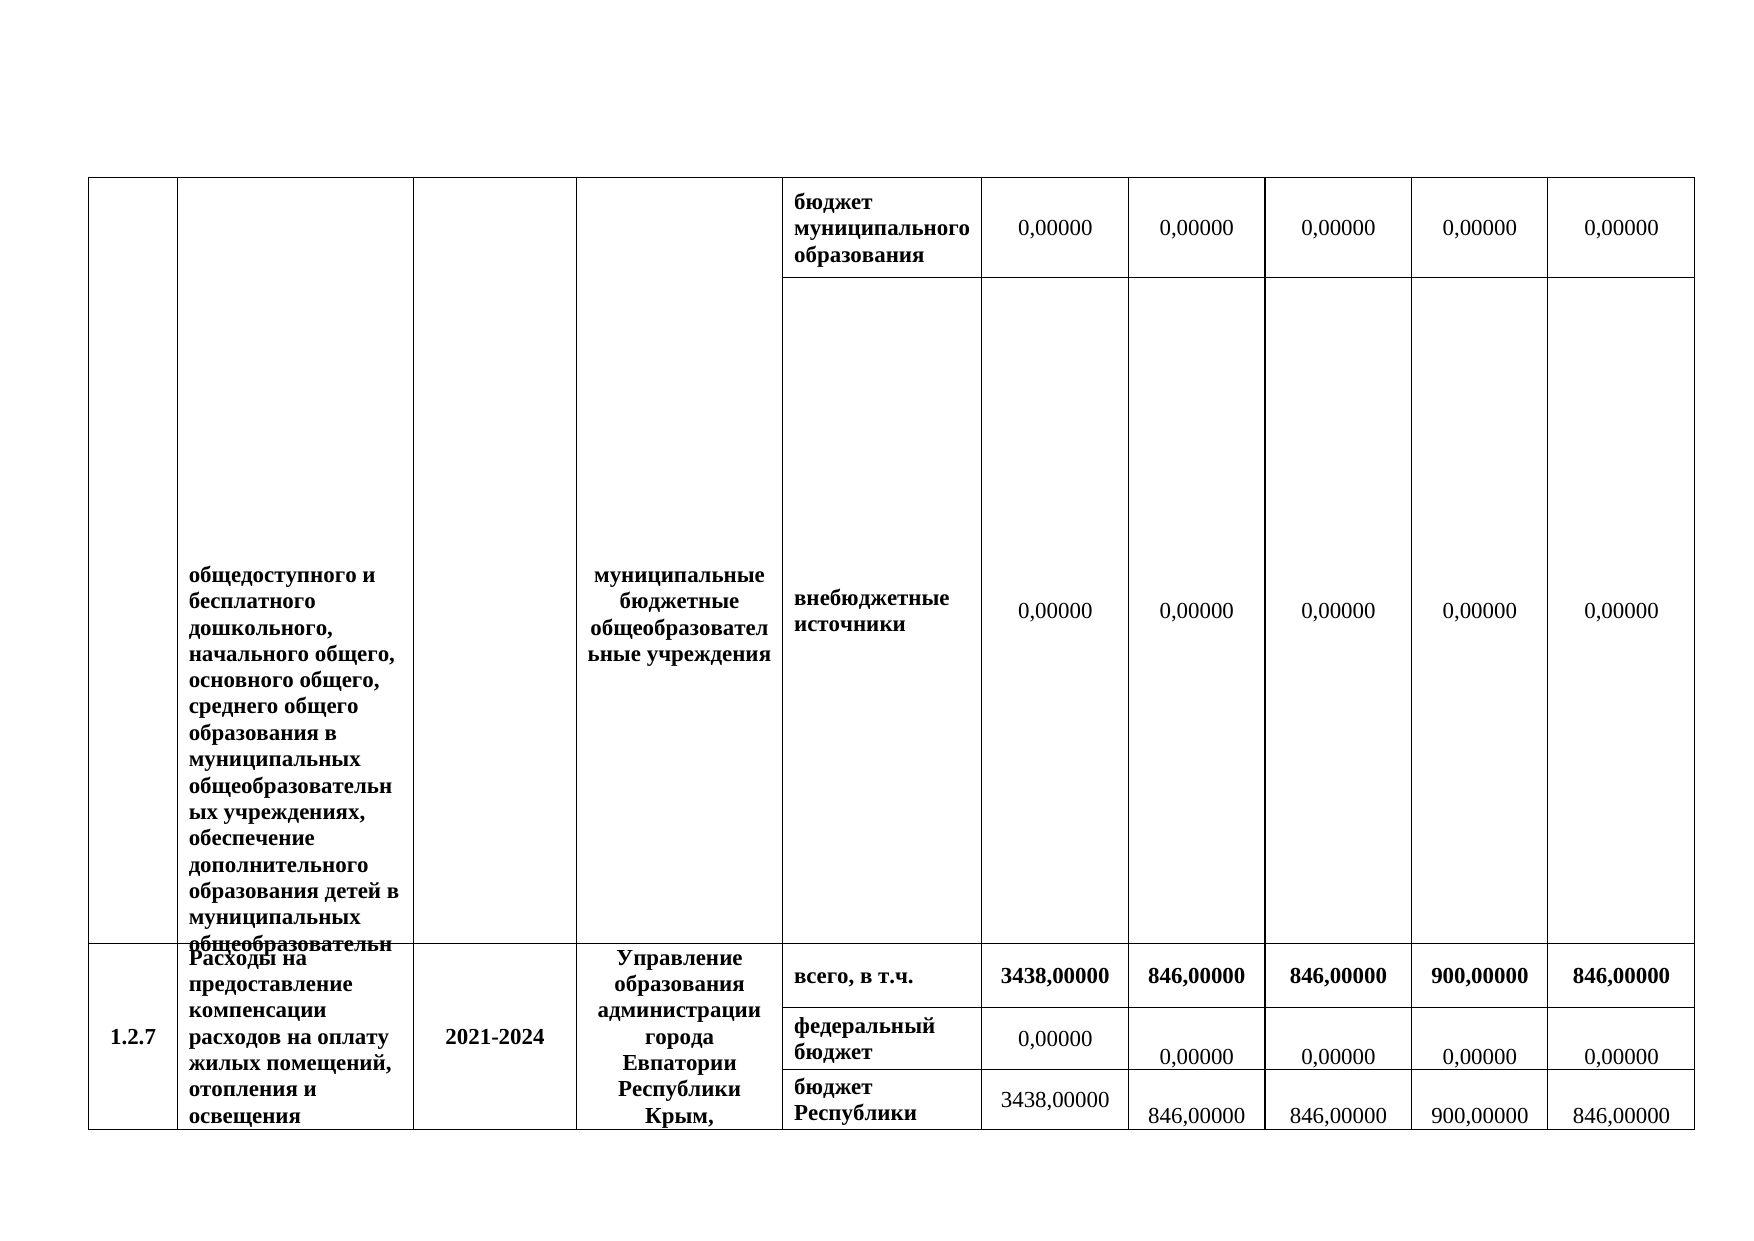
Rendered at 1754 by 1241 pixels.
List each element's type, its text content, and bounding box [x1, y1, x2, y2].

table_cell 846,00000 [1548, 1070, 1694, 1128]
table_cell 0,00000 [1266, 278, 1411, 942]
table_cell 0,00000 [1548, 178, 1694, 277]
table_cell Управление образования администрации города Евпатории Республики Крым, муниципальные бюджетные общеобразовательные учреждения [577, 944, 782, 1128]
table_cell 846,00000 [1129, 1070, 1264, 1128]
table_cell 1.2.7 [89, 944, 177, 1128]
table_cell 0,00000 [1412, 1008, 1547, 1069]
table_cell 2021-2024 [414, 944, 576, 1128]
table_cell 0,00000 [1129, 278, 1264, 942]
table_cell внебюджетные источники [783, 278, 981, 942]
table_cell 900,00000 [1412, 1070, 1547, 1128]
table_cell 846,00000 [1129, 944, 1264, 1007]
table_cell 0,00000 [1129, 1008, 1264, 1069]
table_cell 0,00000 [1548, 1008, 1694, 1069]
table_cell 0,00000 [1266, 178, 1411, 277]
table_cell бюджет муниципального образования [783, 178, 981, 277]
table_cell всего, в т.ч. [783, 944, 981, 1007]
table_cell 0,00000 [1129, 178, 1264, 277]
table_cell 3438,00000 [982, 1070, 1128, 1128]
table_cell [783, 1070, 981, 1128]
table_cell 0,00000 [982, 278, 1128, 942]
table_cell 0,00000 [1412, 178, 1547, 277]
table_cell 846,00000 [1266, 944, 1411, 1007]
table_cell 0,00000 [1548, 278, 1694, 942]
table_cell 846,00000 [1548, 944, 1694, 1007]
table_cell 0,00000 [982, 178, 1128, 277]
table_cell 846,00000 [1266, 1070, 1411, 1128]
table_cell 0,00000 [982, 1008, 1128, 1069]
table_cell Расходы на предоставление компенсации расходов на оплату жилых помещений, отопления и освещения педагогическим работникам, проживающим в сельской местности и работающим в муниципальных образовательных учреждениях, расположенных в сельской местности, за счет субвенции из бюджета Республики Крым бюджету муниципального образования городской округ Евпатория Республики Крым [178, 944, 413, 1128]
table_cell федеральный бюджет [783, 1008, 981, 1069]
table_cell 0,00000 [1412, 278, 1547, 942]
table_cell 0,00000 [1266, 1008, 1411, 1069]
table_cell 900,00000 [1412, 944, 1547, 1007]
table_cell 3438,00000 [982, 944, 1128, 1007]
